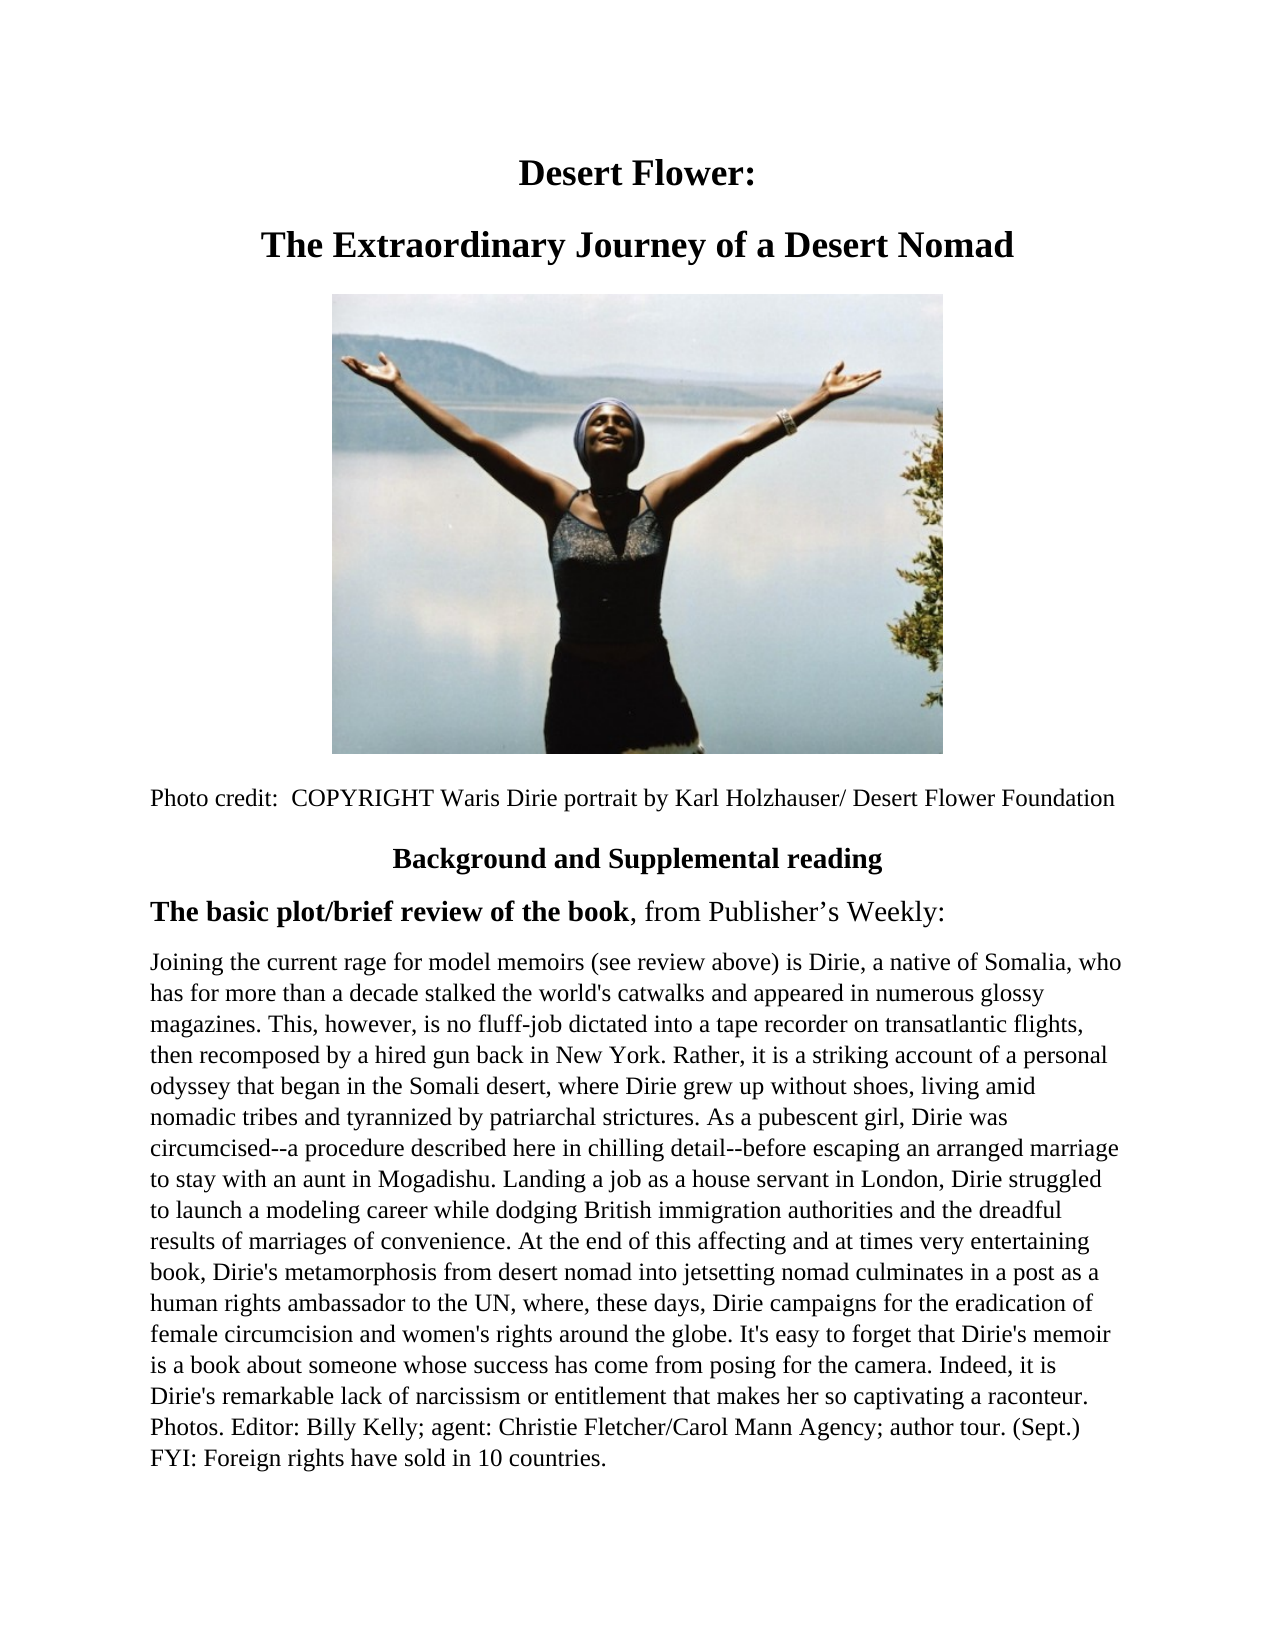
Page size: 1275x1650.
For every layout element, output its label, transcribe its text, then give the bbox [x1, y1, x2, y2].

picture [332, 294, 943, 754]
text Background and Supplemental reading [150, 841, 1125, 874]
text The basic plot/brief review of the book, from Publisher’s Weekly: [150, 894, 1125, 927]
text Photo credit: COPYRIGHT Waris Dirie portrait by Karl Holzhauser/ Desert Flower Foundation [150, 783, 1125, 812]
text Joining the current rage for model memoirs (see review above) is Dirie, a native of Somalia, who has for more than a decade stalked the world's catwalks and appeared in numerous glossy magazines. This, however, is no fluff-job dictated into a tape recorder on transatlantic flights, then recomposed by a hired gun back in New York. Rather, it is a striking account of a personal odyssey that began in the Somali desert, where Dirie grew up without shoes, living amid nomadic tribes and tyrannized by patriarchal strictures. As a pubescent girl, Dirie was circumcised--a procedure described here in chilling detail--before escaping an arranged marriage to stay with an aunt in Mogadishu. Landing a job as a house servant in London, Dirie struggled to launch a modeling career while dodging British immigration authorities and the dreadful results of marriages of convenience. At the end of this affecting and at times very entertaining book, Dirie's metamorphosis from desert nomad into jetsetting nomad culminates in a post as a human rights ambassador to the UN, where, these days, Dirie campaigns for the eradication of female circumcision and women's rights around the globe. It's easy to forget that Dirie's memoir is a book about someone whose success has come from posing for the camera. Indeed, it is Dirie's remarkable lack of narcissism or entitlement that makes her so captivating a raconteur. Photos. Editor: Billy Kelly; agent: Christie Fletcher/Carol Mann Agency; author tour. (Sept.) FYI: Foreign rights have sold in 10 countries. [150, 947, 1125, 1472]
subtitle Desert Flower: [150, 150, 1125, 193]
subtitle The Extraordinary Journey of a Desert Nomad [150, 222, 1125, 265]
